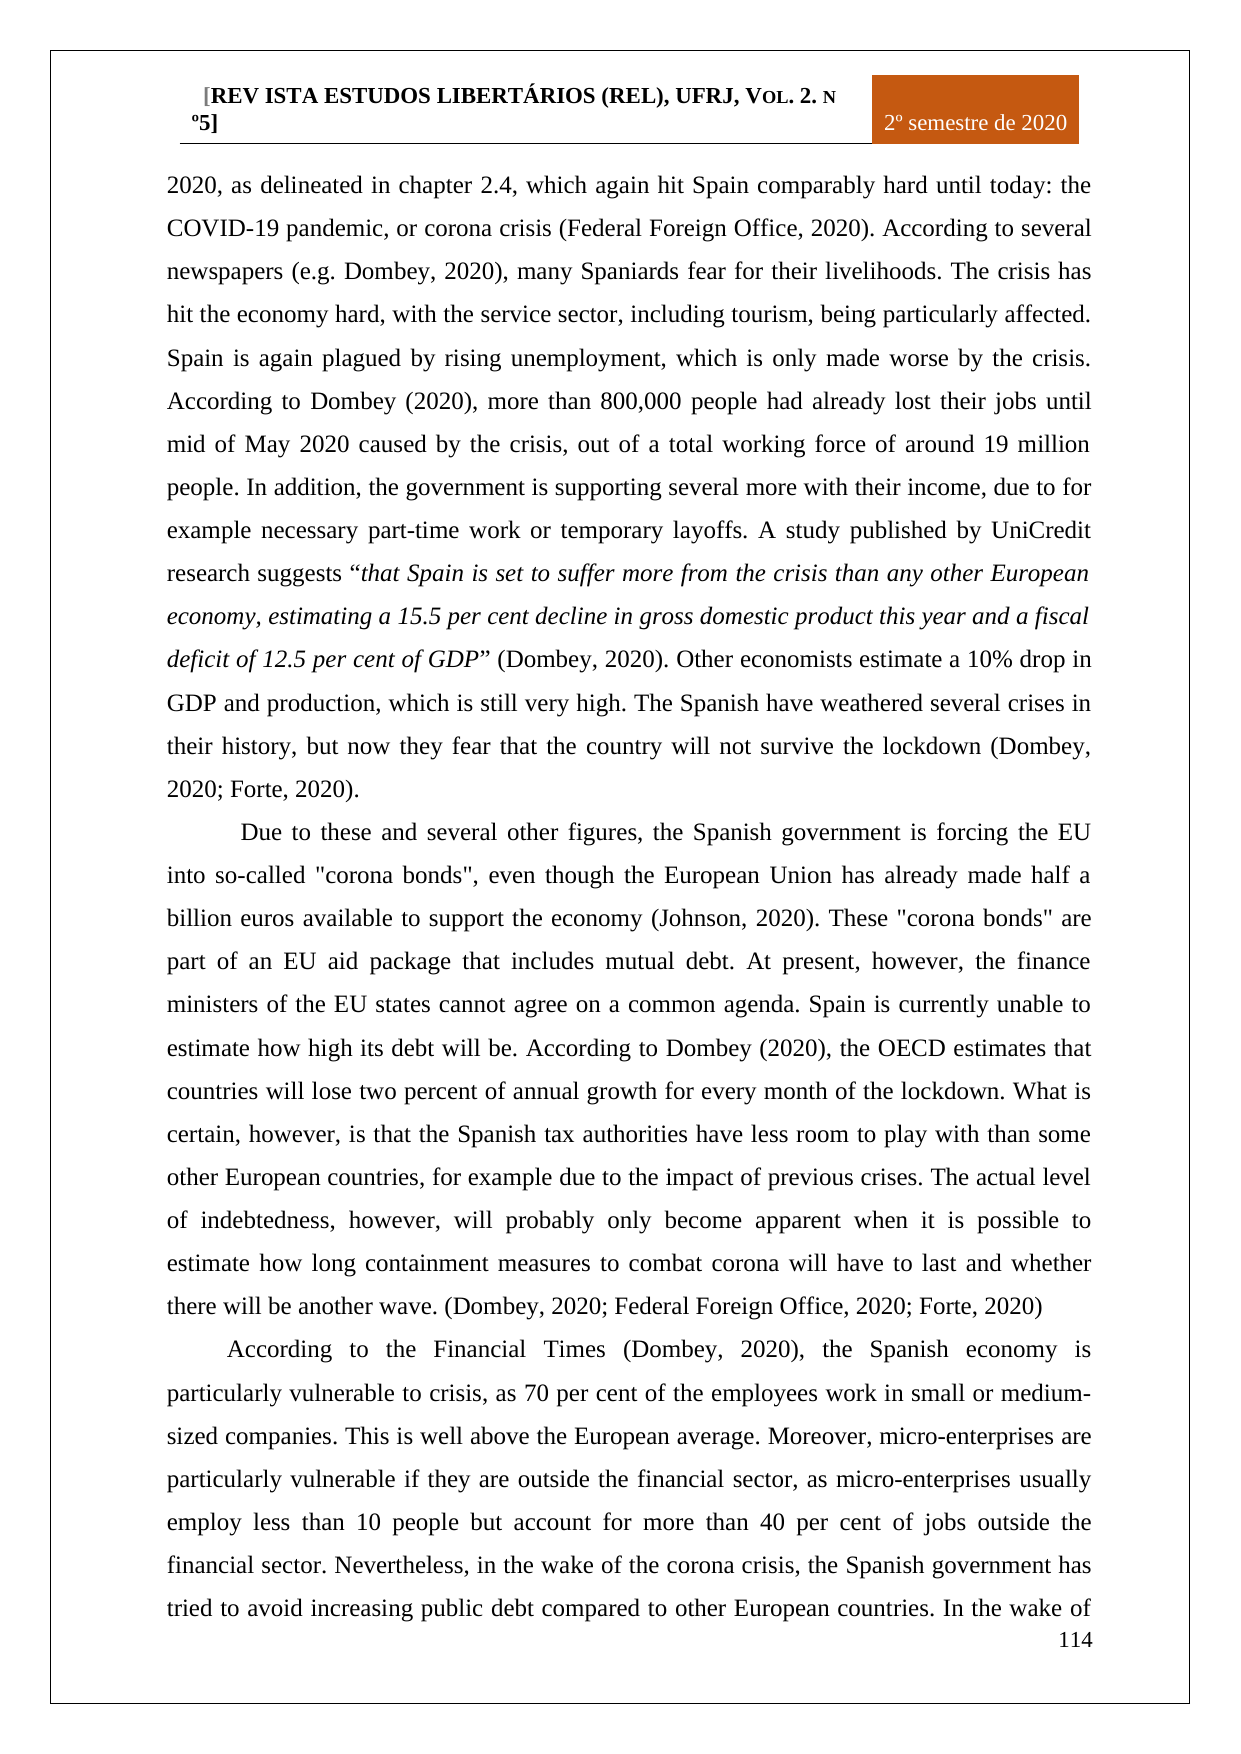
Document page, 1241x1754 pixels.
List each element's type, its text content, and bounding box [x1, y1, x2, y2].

text Due to these and several other figures, the Spanish government is forcing the EU into so-called "corona bonds", even though the European Union has already made half a billion euros available to support the economy (Johnson, 2020). These "corona bonds" are part of an EU aid package that includes mutual debt. At present, however, the finance ministers of the EU states cannot agree on a common agenda. Spain is currently unable to estimate how high its debt will be. According to Dombey (2020), the OECD estimates that countries will lose two percent of annual growth for every month of the lockdown. What is certain, however, is that the Spanish tax authorities have less room to play with than some other European countries, for example due to the impact of previous crises. The actual level of indebtedness, however, will probably only become apparent when it is possible to estimate how long containment measures to combat corona will have to last and whether there will be another wave. (Dombey, 2020; Federal Foreign Office, 2020; Forte, 2020) [167, 817, 1092, 1320]
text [167, 170, 1092, 803]
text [167, 1334, 1092, 1622]
